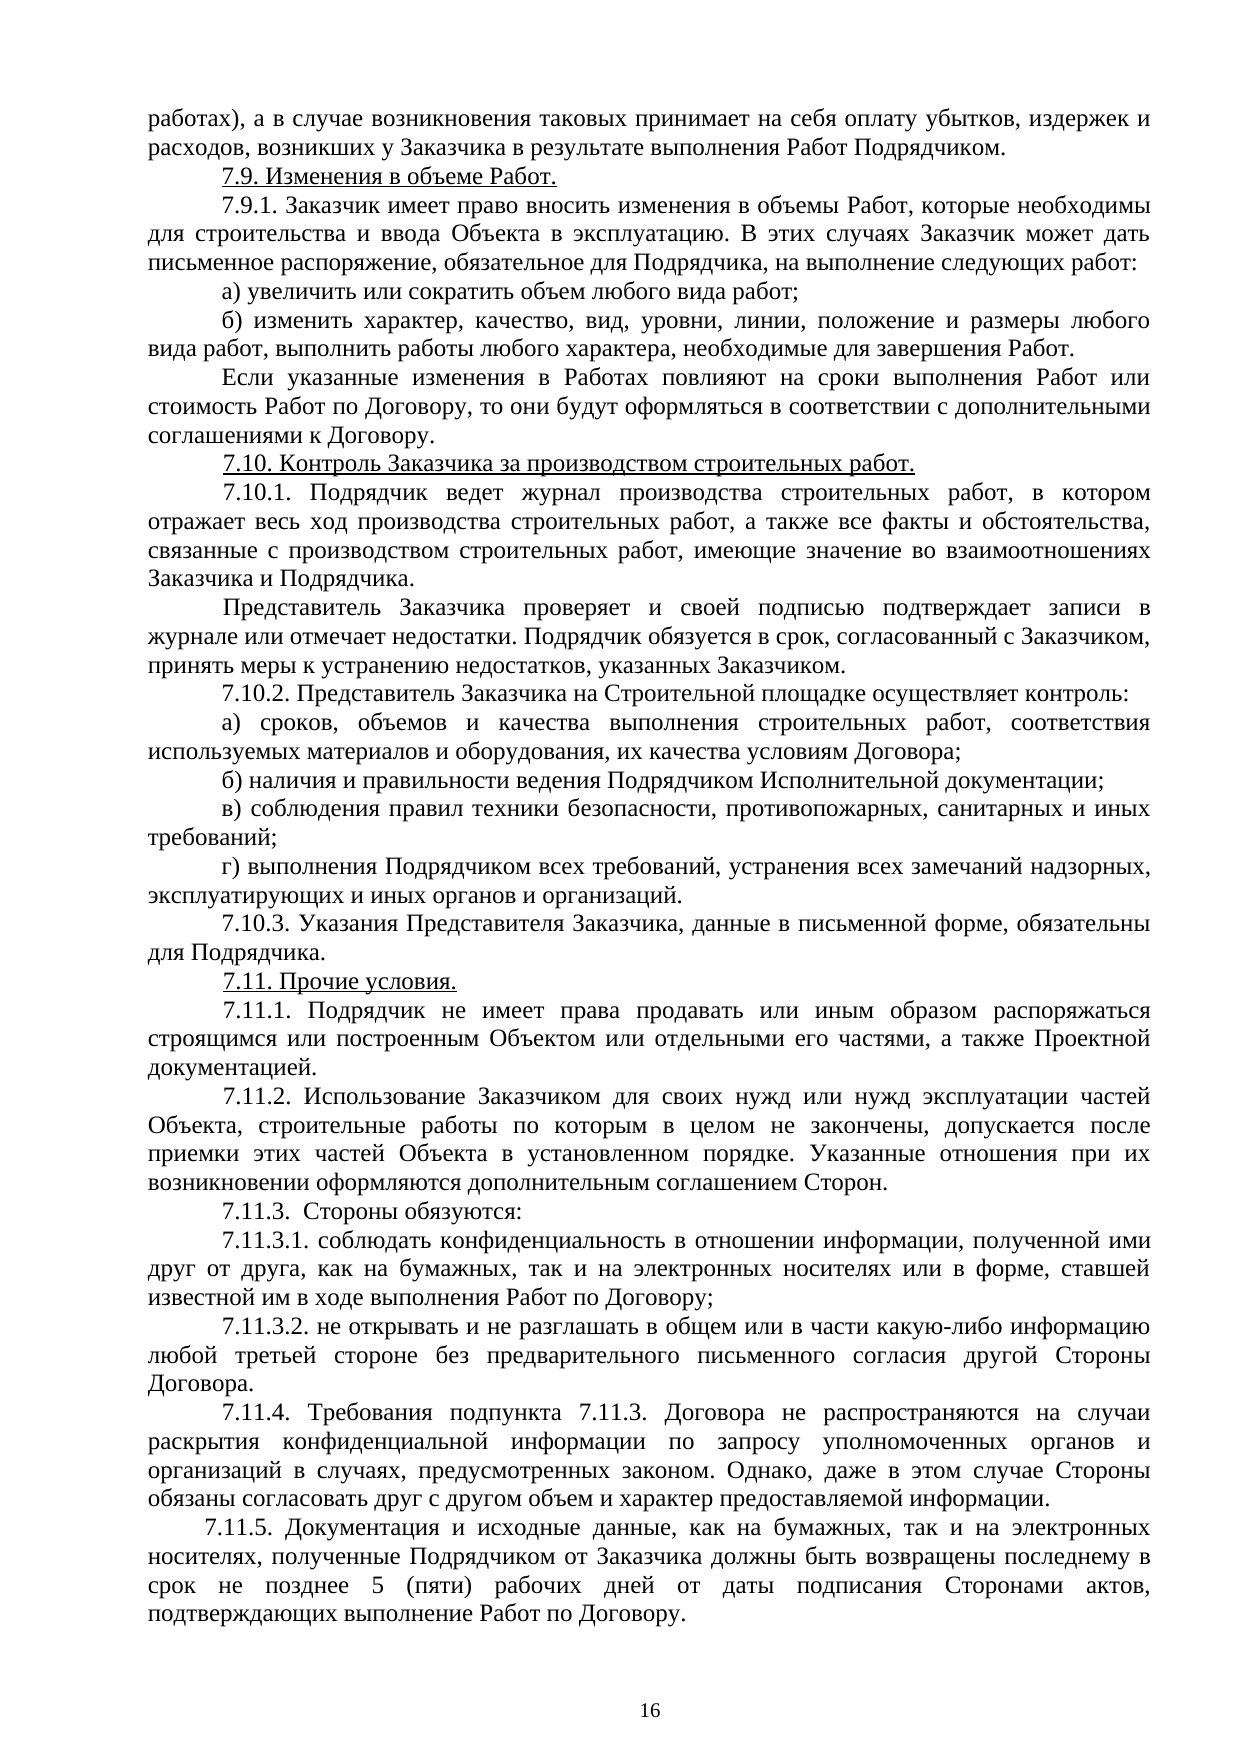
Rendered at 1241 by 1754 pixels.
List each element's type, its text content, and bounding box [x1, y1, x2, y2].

text г) выполнения Подрядчиком всех требований, устранения всех замечаний надзорных, эксплуатирующих и иных органов и организаций. [148, 851, 1152, 908]
text в) соблюдения правил техники безопасности, противопожарных, санитарных и иных требований; [148, 793, 1152, 851]
text 7.10.1. Подрядчик ведет журнал производства строительных работ, в котором отражает весь ход производства строительных работ, а также все факты и обстоятельства, связанные с производством строительных работ, имеющие значение во взаимоотношениях Заказчика и Подрядчика. [148, 477, 1152, 592]
text б) наличия и правильности ведения Подрядчиком Исполнительной документации; [148, 765, 1152, 793]
text 7.11.2. Использование Заказчиком для своих нужд или нужд эксплуатации частей Объекта, строительные работы по которым в целом не закончены, допускается после приемки этих частей Объекта в установленном порядке. Указанные отношения при их возникновении оформляются дополнительным соглашением Сторон. [148, 1081, 1152, 1196]
text а) увеличить или сократить объем любого вида работ; [148, 276, 1152, 305]
text 7.11.1. Подрядчик не имеет права продавать или иным образом распоряжаться строящимся или построенным Объектом или отдельными его частями, а также Проектной документацией. [148, 995, 1152, 1081]
text 7.10.3. Указания Представителя Заказчика, данные в письменной форме, обязательны для Подрядчика. [148, 908, 1152, 966]
text 7.9.1. Заказчик имеет право вносить изменения в объемы Работ, которые необходимы для строительства и ввода Объекта в эксплуатацию. В этих случаях Заказчик может дать письменное распоряжение, обязательное для Подрядчика, на выполнение следующих работ: [148, 190, 1152, 276]
text 7.9. Изменения в объеме Работ. [148, 161, 1152, 190]
text а) сроков, объемов и качества выполнения строительных работ, соответствия используемых материалов и оборудования, их качества условиям Договора; [148, 707, 1152, 765]
text 7.11.4. Требования подпункта 7.11.3. Договора не распространяются на случаи раскрытия конфиденциальной информации по запросу уполномоченных органов и организаций в случаях, предусмотренных законом. Однако, даже в этом случае Стороны обязаны согласовать друг с другом объем и характер предоставляемой информации. [148, 1397, 1152, 1512]
text б) изменить характер, качество, вид, уровни, линии, положение и размеры любого вида работ, выполнить работы любого характера, необходимые для завершения Работ. [148, 305, 1152, 362]
text 7.11.3.2. не открывать и не разглашать в общем или в части какую-либо информацию любой третьей стороне без предварительного письменного согласия другой Стороны Договора. [148, 1311, 1152, 1397]
text 7.11.3.1. соблюдать конфиденциальность в отношении информации, полученной ими друг от друга, как на бумажных, так и на электронных носителях или в форме, ставшей известной им в ходе выполнения Работ по Договору; [148, 1225, 1152, 1311]
text 7.11.3. Стороны обязуются: [148, 1196, 1152, 1225]
text 7.11.5. Документация и исходные данные, как на бумажных, так и на электронных носителях, полученные Подрядчиком от Заказчика должны быть возвращены последнему в срок не позднее 5 (пяти) рабочих дней от даты подписания Сторонами актов, подтверждающих выполнение Работ по Договору. [148, 1512, 1152, 1627]
text Если указанные изменения в Работах повлияют на сроки выполнения Работ или стоимость Работ по Договору, то они будут оформляться в соответствии с дополнительными соглашениями к Договору. [148, 362, 1152, 448]
text 7.10.2. Представитель Заказчика на Строительной площадке осуществляет контроль: [148, 678, 1152, 707]
text 7.10. Контроль Заказчика за производством строительных работ. [148, 448, 1152, 477]
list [148, 103, 1152, 161]
text Представитель Заказчика проверяет и своей подписью подтверждает записи в журнале или отмечает недостатки. Подрядчик обязуется в срок, согласованный с Заказчиком, принять меры к устранению недостатков, указанных Заказчиком. [148, 592, 1152, 678]
text 7.11. Прочие условия. [148, 966, 1152, 995]
